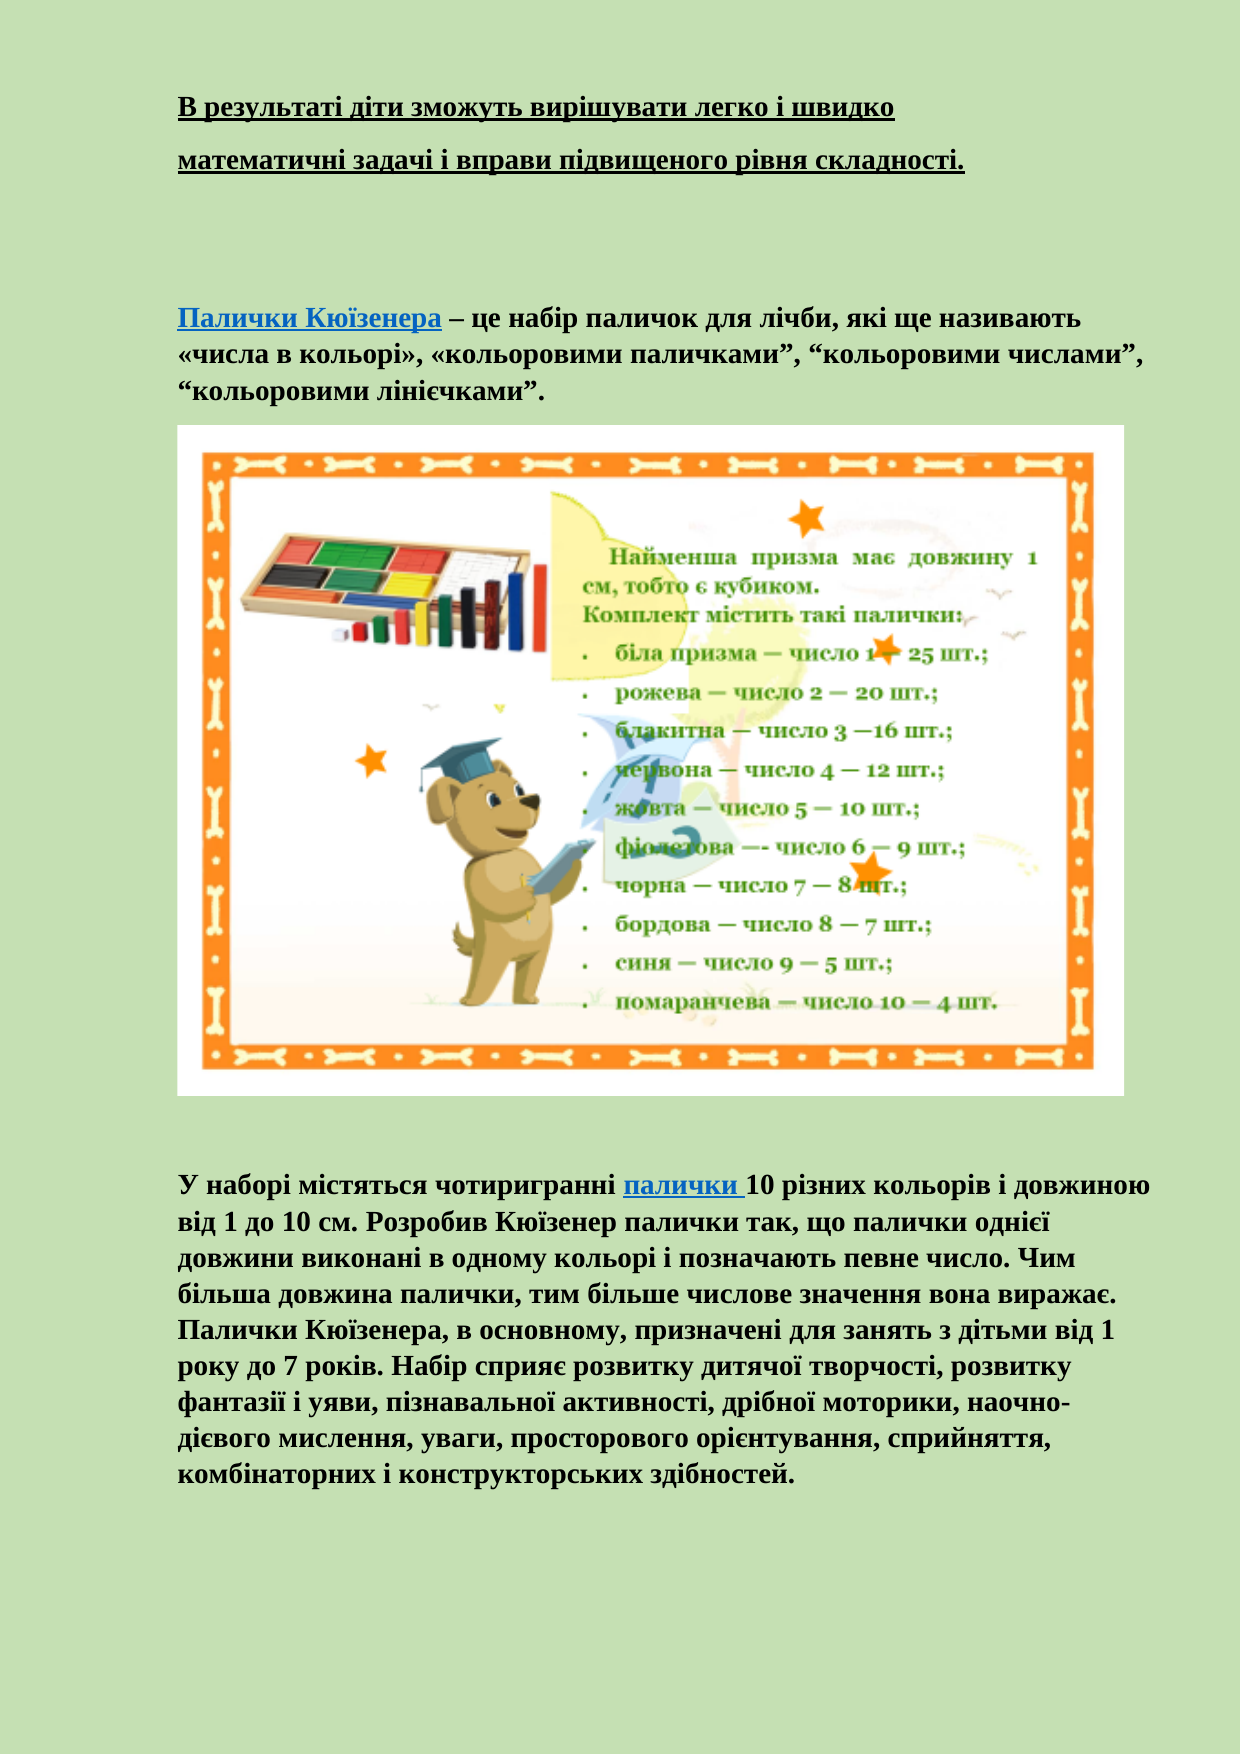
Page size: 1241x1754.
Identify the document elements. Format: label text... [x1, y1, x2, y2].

picture [177, 425, 1125, 1096]
text Палички Кюїзенера – це набір паличок для лічби, які ще називають «числа в кольорі», «кольоровими паличками”, “кольоровими числами”, “кольоровими лінієчками”. [177, 300, 1161, 406]
text В результаті діти зможуть вирішувати легко і швидко [177, 89, 1161, 123]
text математичні задачі і вправи підвищеного рівня складності. [177, 142, 1161, 176]
text У наборі містяться чотиригранні палички 10 різних кольорів і довжиною від 1 до 10 см. Розробив Кюїзенер палички так, що палички однієї довжини виконані в одному кольорі і позначають певне число. Чим більша довжина палички, тим більше числове значення вона виражає. Палички Кюїзенера, в основному, призначені для занять з дітьми від 1 року до 7 років. Набір сприяє розвитку дитячої творчості, розвитку фантазії і уяви, пізнавальної активності, дрібної моторики, наочно-дієвого мислення, уваги, просторового орієнтування, сприйняття, комбінаторних і конструкторських здібностей. [177, 1167, 1161, 1490]
